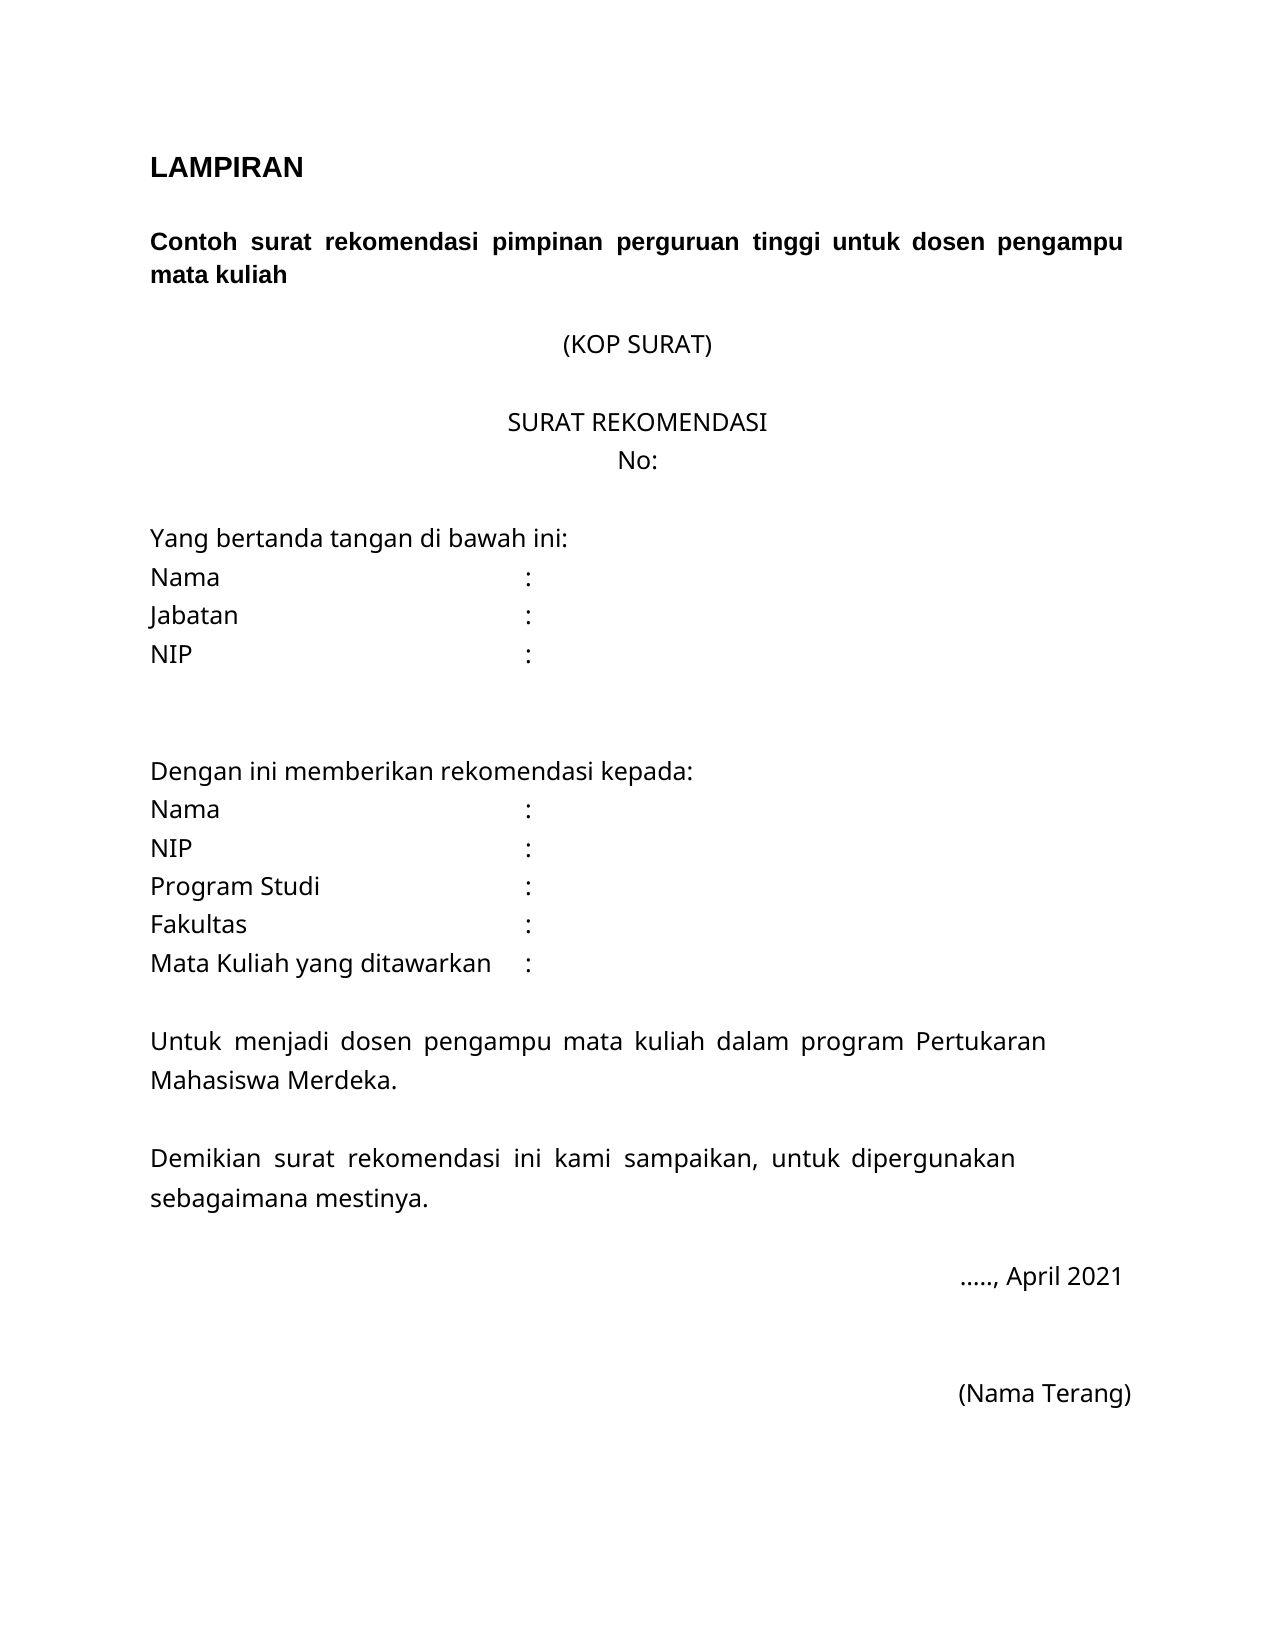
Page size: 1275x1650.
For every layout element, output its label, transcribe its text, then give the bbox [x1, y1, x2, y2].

text Nama : [150, 559, 1135, 594]
text SURAT REKOMENDASI [498, 404, 777, 439]
text ….., April 2021 [959, 1258, 1135, 1293]
text Demikian surat rekomendasi ini kami sampaikan, untuk dipergunakan sebagaimana mestinya. [150, 1141, 1124, 1214]
title LAMPIRAN [150, 150, 1135, 183]
text Yang bertanda tangan di bawah ini: [150, 521, 1135, 555]
text (KOP SURAT) [498, 326, 777, 360]
text No: [498, 443, 777, 477]
text Program Studi : [150, 869, 1135, 903]
text Jabatan : [150, 598, 1135, 632]
text NIP : [150, 830, 1135, 864]
text Fakultas : [150, 907, 1135, 941]
text Untuk menjadi dosen pengampu mata kuliah dalam program Pertukaran Mahasiswa Merdeka. [150, 1024, 1125, 1097]
text Nama : [150, 792, 1135, 826]
text NIP : [150, 636, 1135, 670]
text (Nama Terang) [958, 1376, 1135, 1410]
text Mata Kuliah yang ditawarkan : [150, 946, 1135, 979]
subtitle Contoh surat rekomendasi pimpinan perguruan tinggi untuk dosen pengampu mata kuliah [150, 227, 1135, 289]
text Dengan ini memberikan rekomendasi kepada: [150, 754, 1135, 788]
